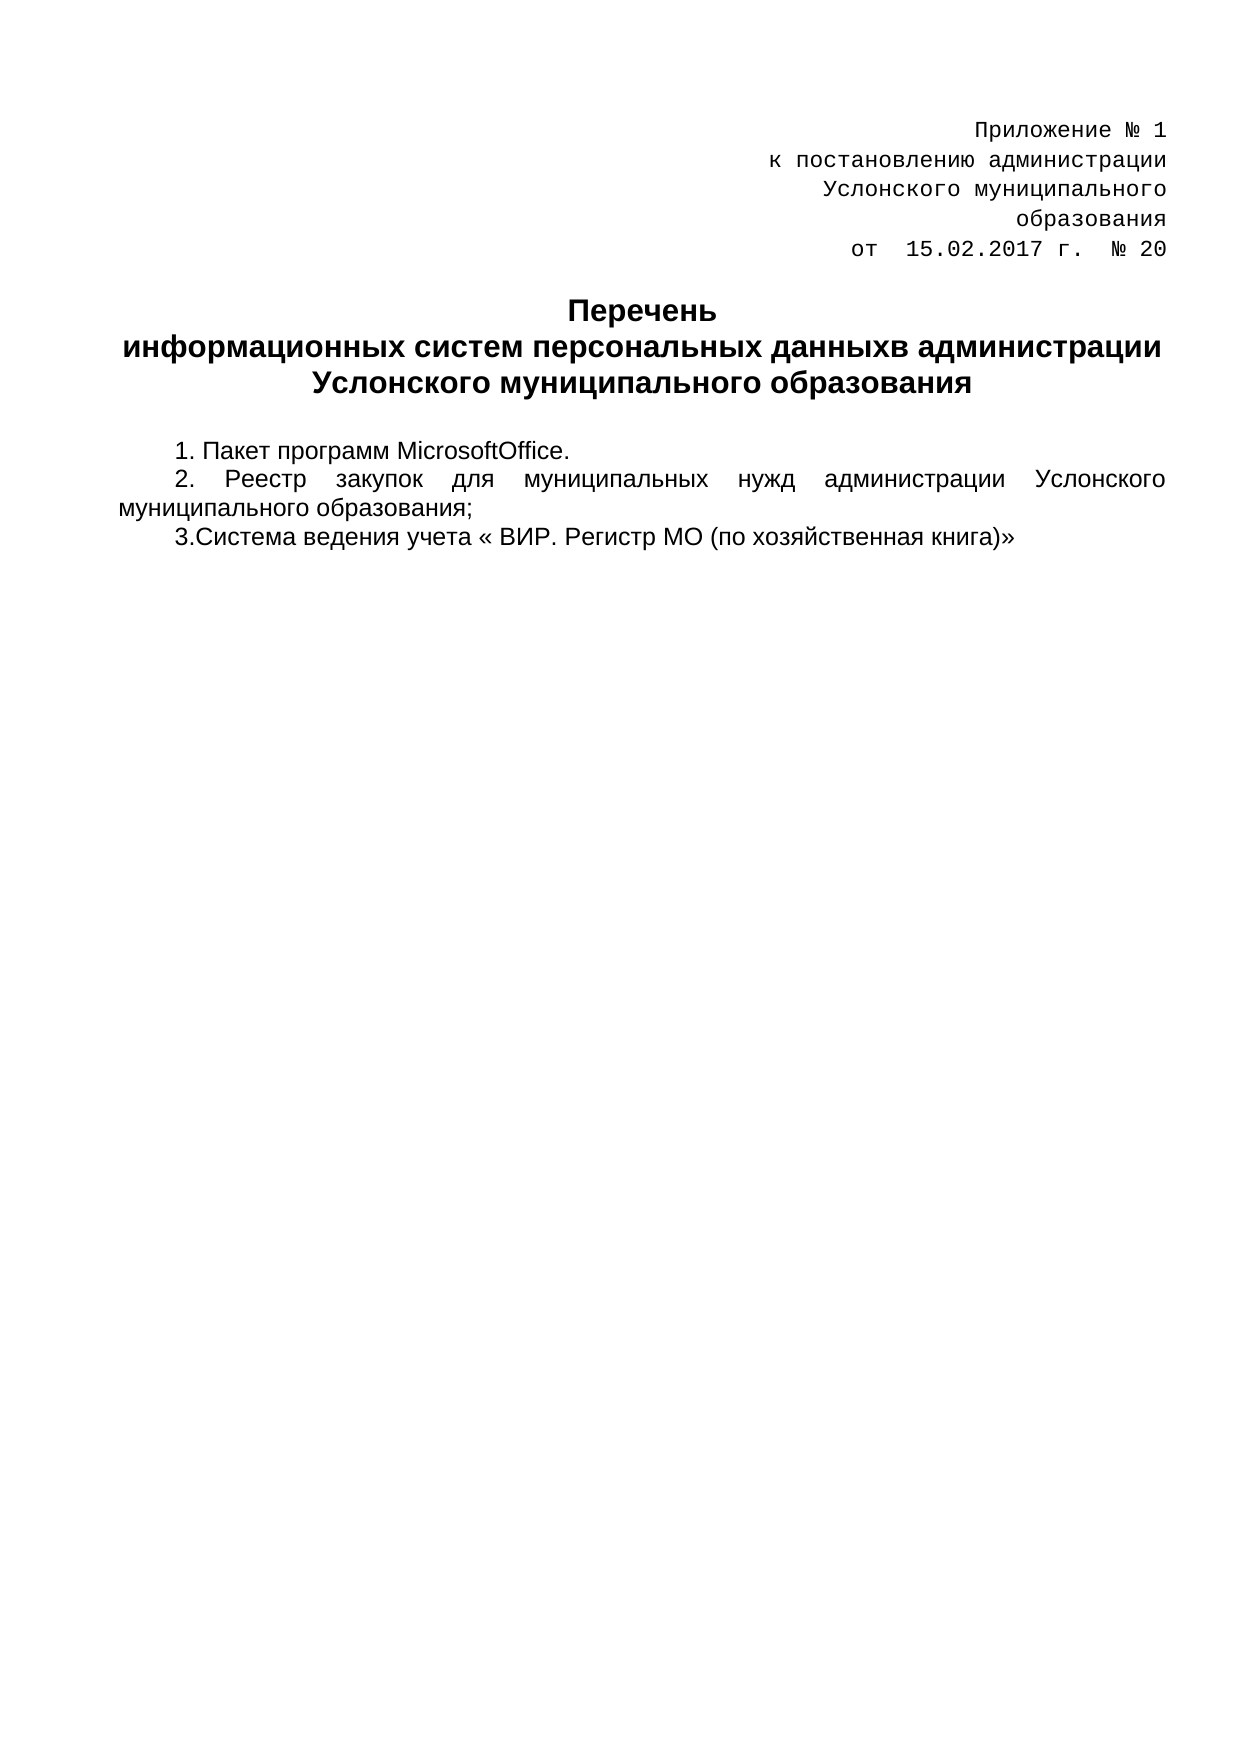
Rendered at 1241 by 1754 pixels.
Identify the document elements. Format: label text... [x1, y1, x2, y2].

text от 15.02.2017 г. № 20 [118, 237, 1167, 263]
text 2. Реестр закупок для муниципальных нужд администрации Услонского муниципального образования; [118, 464, 1167, 522]
text образования [118, 207, 1167, 233]
text 1. Пакет программ MicrosoftOffice. [118, 436, 1167, 464]
text 3.Система ведения учета « ВИР. Регистр МО (по хозяйственная книга)» [118, 522, 1167, 551]
text Приложение № 1 [118, 118, 1167, 144]
text Услонского муниципального образования [118, 364, 1167, 400]
text Перечень [118, 292, 1167, 328]
text Услонского муниципального [118, 178, 1167, 204]
text информационных систем персональных данныхв администрации [118, 328, 1167, 364]
text к постановлению администрации [118, 148, 1167, 174]
